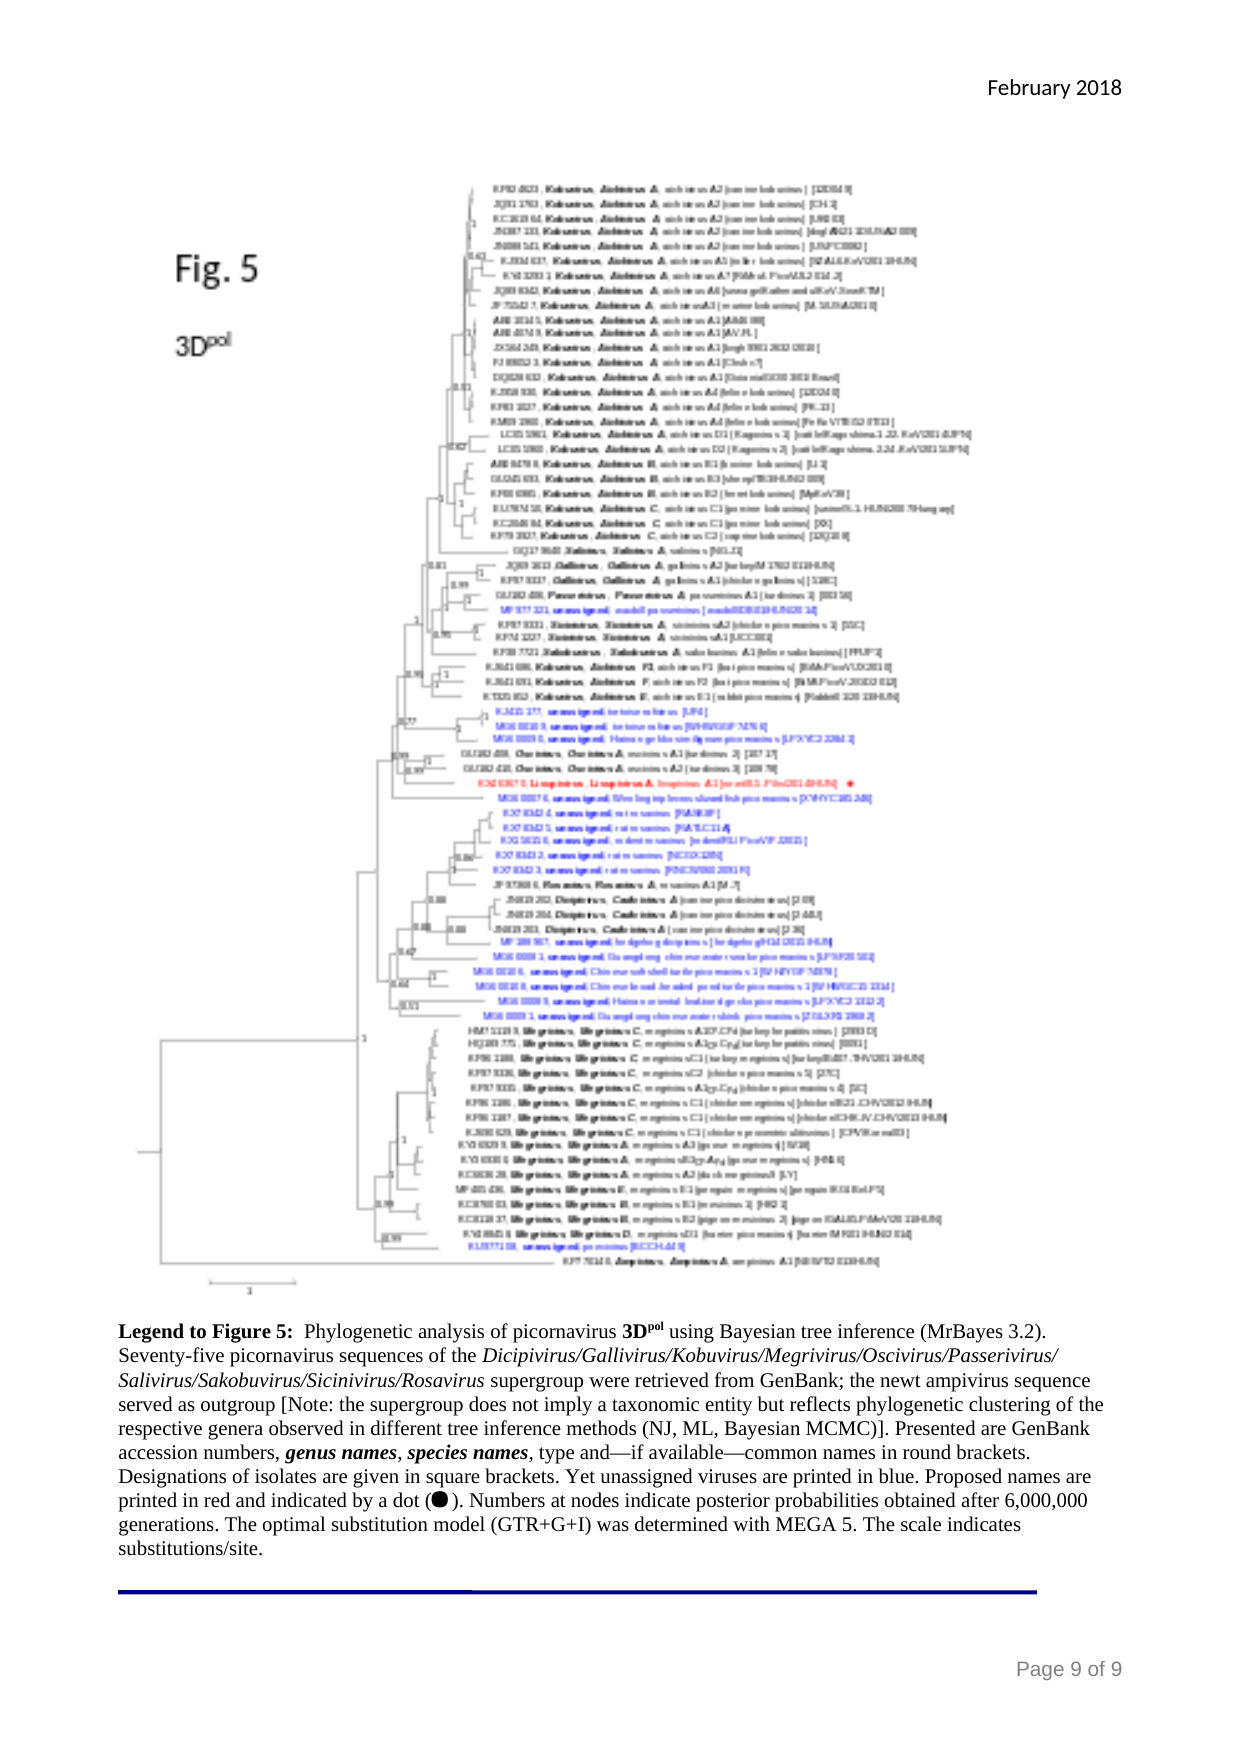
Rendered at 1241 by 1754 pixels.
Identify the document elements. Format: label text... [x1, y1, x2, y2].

text Legend to Figure 5: Phylogenetic analysis of picornavirus 3Dpol using Bayesian tree inference (MrBayes 3.2). Seventy-five picornavirus sequences of the Dicipivirus/Gallivirus/Kobuvirus/Megrivirus/Oscivirus/Passerivirus/ Salivirus/Sakobuvirus/Sicinivirus/Rosavirus supergroup were retrieved from GenBank; the newt ampivirus sequence served as outgroup [Note: the supergroup does not imply a taxonomic entity but reflects phylogenetic clustering of the respective genera observed in different tree inference methods (NJ, ML, Bayesian MCMC)]. Presented are GenBank accession numbers, genus names, species names, type and—if available—common names in round brackets. Designations of isolates are given in square brackets. Yet unassigned viruses are printed in blue. Proposed names are printed in red and indicated by a dot (). Numbers at nodes indicate posterior probabilities obtained after 6,000,000 generations. The optimal substitution model (GTR+G+I) was determined with MEGA 5. The scale indicates substitutions/site. [118, 1319, 1122, 1560]
